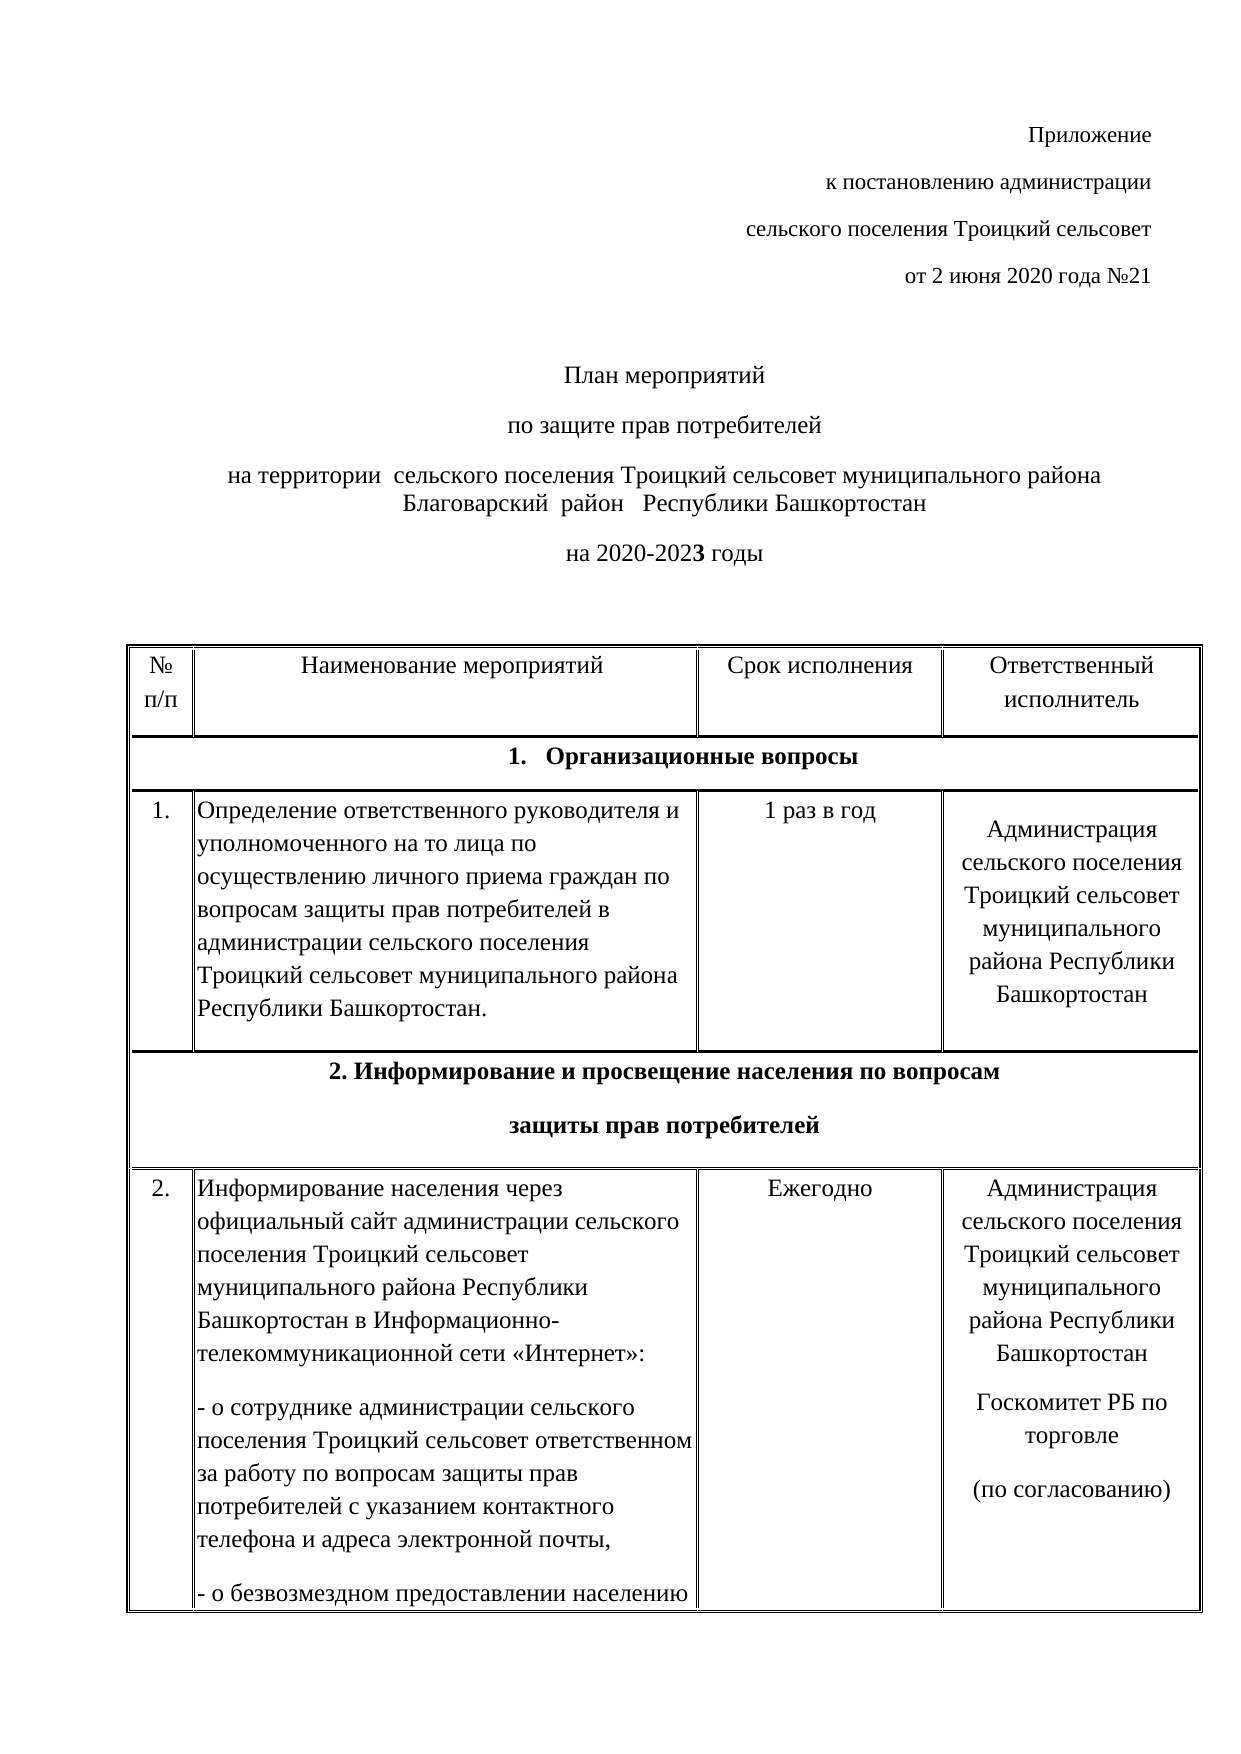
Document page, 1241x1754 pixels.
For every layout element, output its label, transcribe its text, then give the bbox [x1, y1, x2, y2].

table_header Ответственный исполнитель [943, 648, 1199, 735]
text Приложение [177, 121, 1152, 147]
text к постановлению администрации [177, 168, 1152, 194]
table_header № п/п [130, 648, 194, 735]
table_header Срок исполнения [698, 648, 942, 735]
table_cell Организационные вопросы [130, 735, 1199, 789]
table_cell 1. [130, 789, 192, 1050]
text на территории сельского поселения Троицкий сельсовет муниципального района Благоварский район Республики Башкортостан [177, 460, 1152, 517]
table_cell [943, 1167, 1201, 1610]
text на 2020-2023 годы [177, 538, 1152, 567]
table_cell Администрация сельского поселения Троицкий сельсовет муниципального района Республики Башкортостан [944, 789, 1199, 1050]
table_cell 1 раз в год [699, 792, 941, 1050]
table_cell 2. Информирование и просвещение населения по вопросам защиты прав потребителей [130, 1050, 1199, 1167]
table_cell Ежегодно [698, 1170, 942, 1610]
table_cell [194, 1170, 697, 1610]
table_cell Определение ответственного руководителя и уполномоченного на то лица по осуществлению личного приема граждан по вопросам защиты прав потребителей в администрации сельского поселения Троицкий сельсовет муниципального района Республики Башкортостан. [195, 792, 696, 1050]
text План мероприятий [177, 361, 1152, 389]
table_cell 2. [128, 1167, 194, 1610]
text от 2 июня 2020 года №21 [177, 262, 1152, 289]
table_header Наименование мероприятий [194, 648, 697, 735]
text сельского поселения Троицкий сельсовет [177, 215, 1152, 242]
text по защите прав потребителей [177, 410, 1152, 439]
